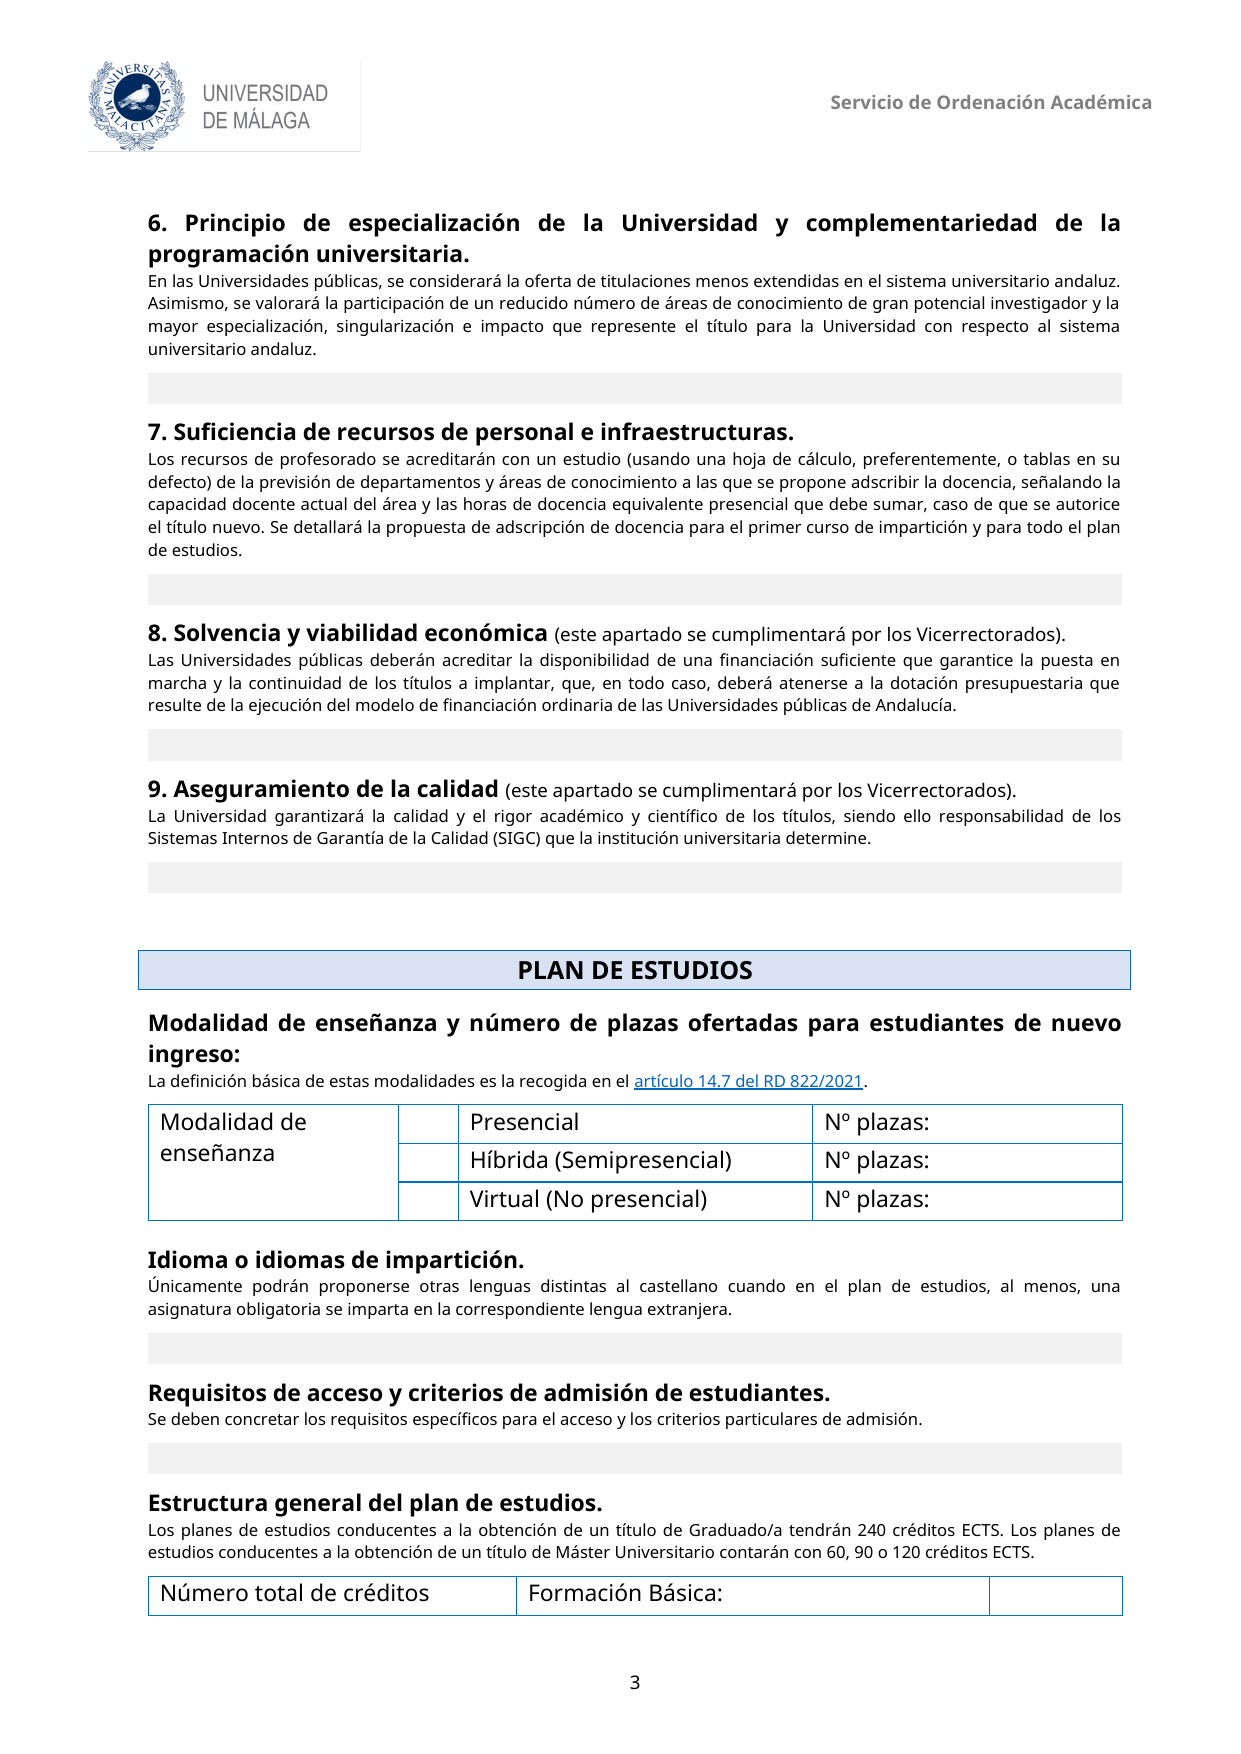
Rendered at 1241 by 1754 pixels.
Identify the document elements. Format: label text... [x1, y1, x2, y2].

text PLAN DE ESTUDIOS [139, 951, 1130, 989]
table_cell [399, 1144, 458, 1181]
table_header [990, 1577, 1122, 1614]
text Requisitos de acceso y criterios de admisión de estudiantes. [148, 1377, 1122, 1408]
table_header Modalidad de enseñanza [149, 1105, 398, 1220]
text En las Universidades públicas, se considerará la oferta de titulaciones menos extendidas en el sistema universitario andaluz. Asimismo, se valorará la participación de un reducido número de áreas de conocimiento de gran potencial investigador y la mayor especialización, singularización e impacto que represente el título para la Universidad con respecto al sistema universitario andaluz. [148, 269, 1122, 360]
text Se deben concretar los requisitos específicos para el acceso y los criterios particulares de admisión. [148, 1408, 1122, 1431]
table_cell Nº plazas: [813, 1183, 1122, 1220]
table_cell Híbrida (Semipresencial) [459, 1144, 812, 1181]
table_header Número total de créditos ECTS del título: [149, 1577, 516, 1614]
text Los recursos de profesorado se acreditarán con un estudio (usando una hoja de cálculo, preferentemente, o tablas en su defecto) de la previsión de departamentos y áreas de conocimiento a las que se propone adscribir la docencia, señalando la capacidad docente actual del área y las horas de docencia equivalente presencial que debe sumar, caso de que se autorice el título nuevo. Se detallará la propuesta de adscripción de docencia para el primer curso de impartición y para todo el plan de estudios. [148, 448, 1122, 561]
table_cell Nº plazas: [813, 1144, 1122, 1181]
text 6. Principio de especialización de la Universidad y complementariedad de la programación universitaria. [148, 207, 1122, 269]
table_header Presencial [459, 1105, 812, 1143]
text Idioma o idiomas de impartición. [148, 1244, 1122, 1275]
picture [88, 60, 361, 152]
table_cell [399, 1183, 458, 1220]
table_header [399, 1105, 458, 1143]
text Modalidad de enseñanza y número de plazas ofertadas para estudiantes de nuevo ingreso: [148, 1007, 1122, 1069]
text La definición básica de estas modalidades es la recogida en el artículo 14.7 del RD 822/2021. [148, 1069, 1122, 1092]
text Únicamente podrán proponerse otras lenguas distintas al castellano cuando en el plan de estudios, al menos, una asignatura obligatoria se imparta en la correspondiente lengua extranjera. [148, 1275, 1122, 1320]
text Las Universidades públicas deberán acreditar la disponibilidad de una financiación suficiente que garantice la puesta en marcha y la continuidad de los títulos a implantar, que, en todo caso, deberá atenerse a la dotación presupuestaria que resulte de la ejecución del modelo de financiación ordinaria de las Universidades públicas de Andalucía. [148, 649, 1122, 717]
text Los planes de estudios conducentes a la obtención de un título de Graduado/a tendrán 240 créditos ECTS. Los planes de estudios conducentes a la obtención de un título de Máster Universitario contarán con 60, 90 o 120 créditos ECTS. [148, 1518, 1122, 1563]
table_header Nº plazas: [813, 1105, 1122, 1143]
table_cell Virtual (No presencial) [459, 1183, 812, 1220]
text 8. Solvencia y viabilidad económica (este apartado se cumplimentará por los Vicerrectorados). [148, 617, 1122, 649]
table_header Formación Básica: [517, 1577, 989, 1614]
text La Universidad garantizará la calidad y el rigor académico y científico de los títulos, siendo ello responsabilidad de los Sistemas Internos de Garantía de la Calidad (SIGC) que la institución universitaria determine. [148, 804, 1122, 850]
text 9. Aseguramiento de la calidad (este apartado se cumplimentará por los Vicerrectorados). [148, 773, 1122, 804]
text 7. Suficiencia de recursos de personal e infraestructuras. [148, 416, 1122, 448]
text Estructura general del plan de estudios. [148, 1487, 1122, 1518]
